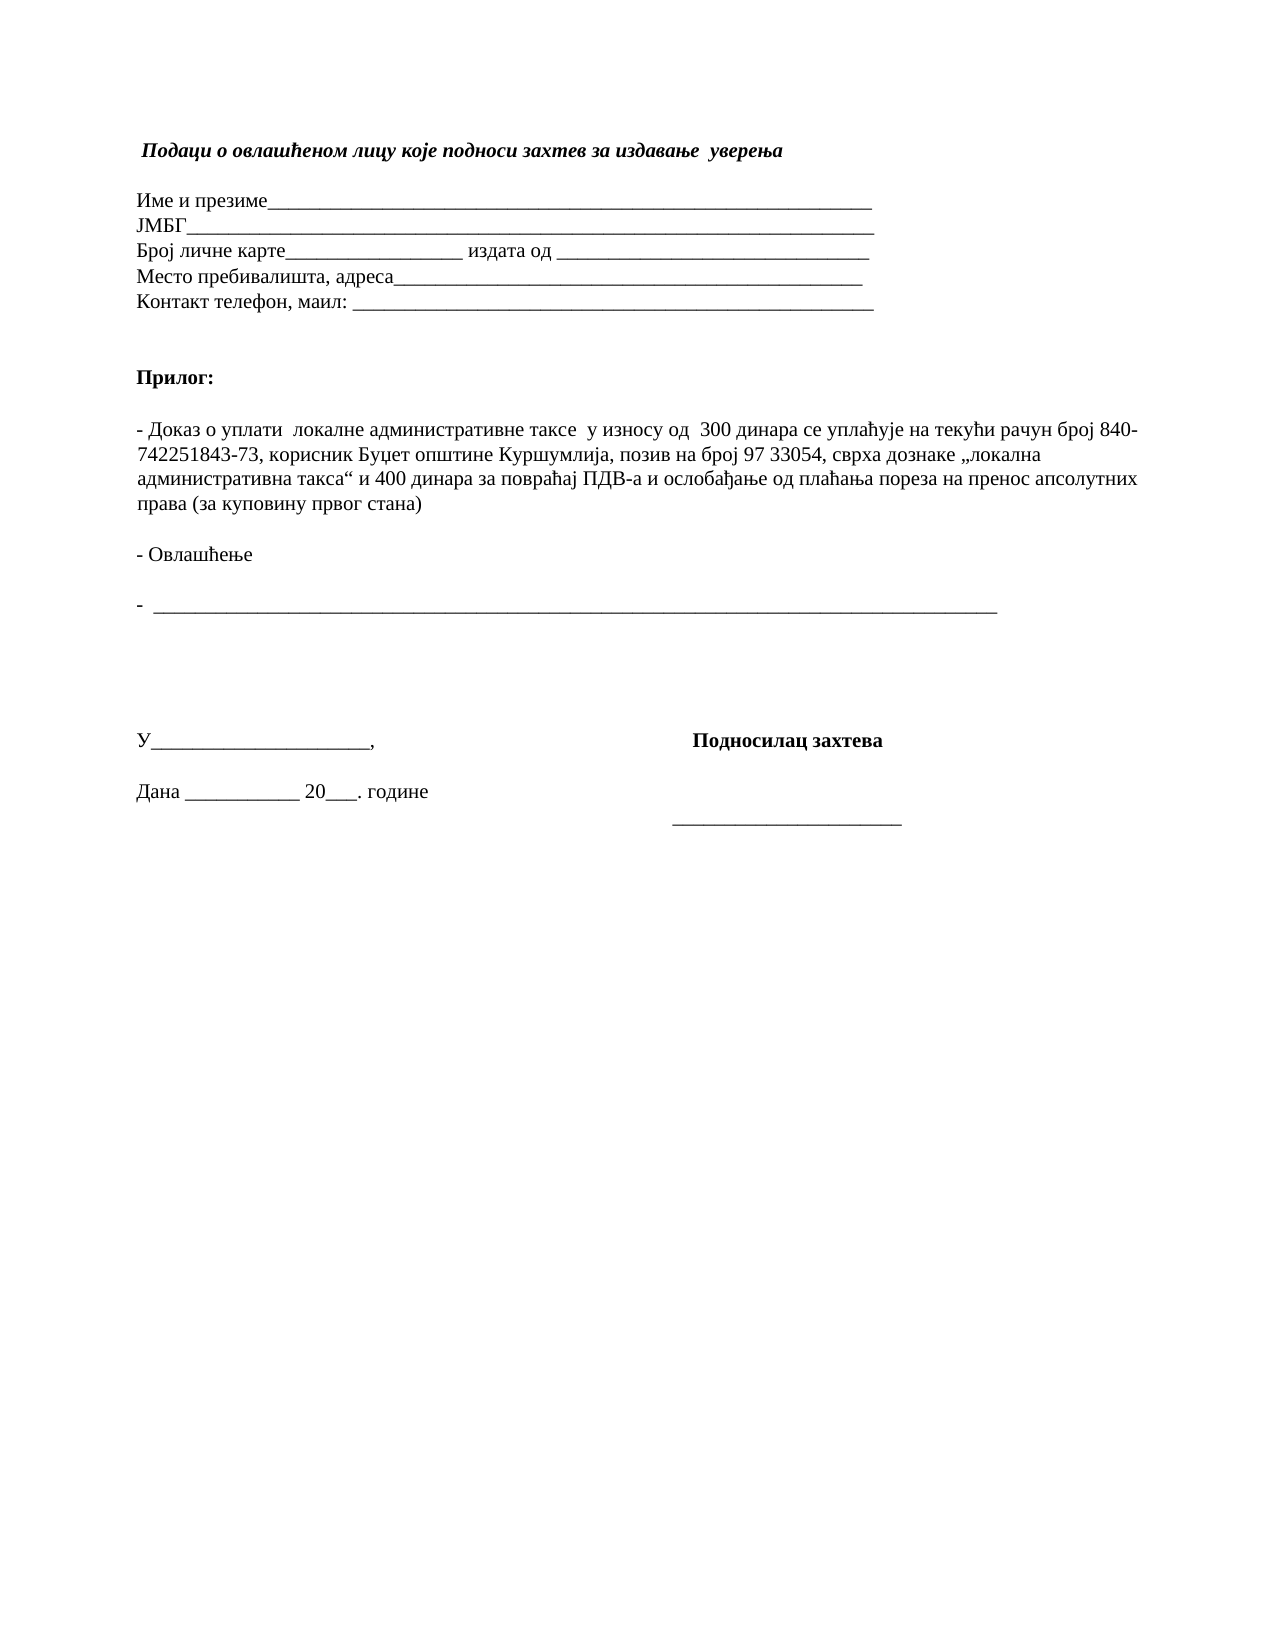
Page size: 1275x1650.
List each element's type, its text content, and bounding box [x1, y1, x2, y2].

text У_____________________, Подносилац захтева [136, 728, 1142, 752]
text Подаци о овлашћеном лицу које подноси захтев за издавање уверења [136, 137, 997, 162]
text Контакт телефон, маил: __________________________________________________ [136, 289, 1142, 313]
text Дана ___________ 20___. године [136, 779, 1142, 803]
text Место пребивалишта, адреса_____________________________________________ [136, 263, 1142, 288]
text Прилог: [136, 365, 1142, 389]
text - Овлашћење [136, 541, 1142, 566]
text ______________________ [136, 804, 1142, 828]
text Број личне карте_________________ издата од ______________________________ [136, 238, 1142, 262]
text - Доказ о уплати локалне административне таксе у износу од 300 динара се уплаћује на текући рачун број 840-742251843-73, корисник Буџет општине Куршумлија, позив на број 97 33054, сврха дознаке „локална административна такса“ и 400 динара за повраћај ПДВ-а и ослобађање од плаћања пореза на пренос апсолутних права (за куповину првог стана) [136, 417, 1162, 515]
text - _________________________________________________________________________________ [136, 592, 1142, 616]
text ЈМБГ__________________________________________________________________ [136, 213, 1142, 237]
text Име и презиме__________________________________________________________ [136, 188, 1142, 212]
